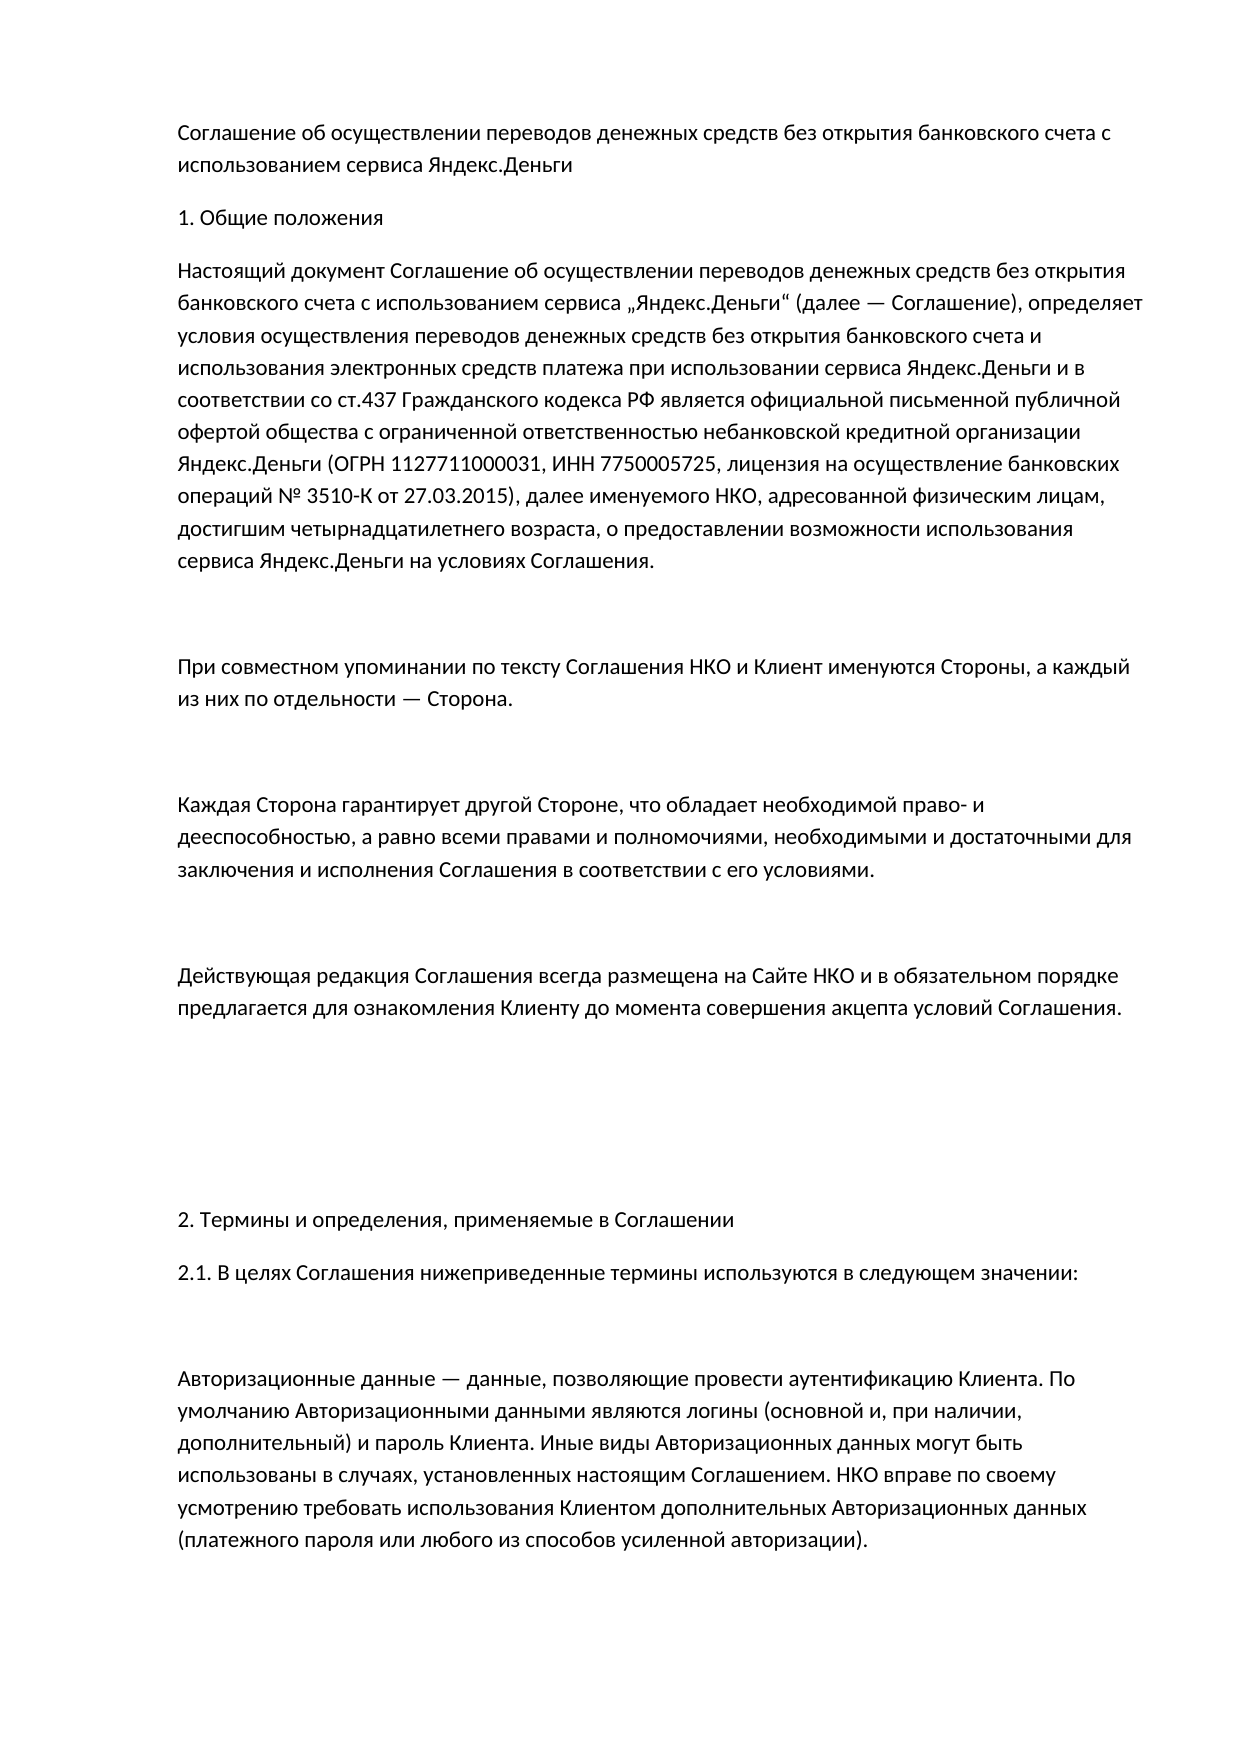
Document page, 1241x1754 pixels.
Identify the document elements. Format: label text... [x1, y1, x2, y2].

text Авторизационные данные — данные, позволяющие провести аутентификацию Клиента. По умолчанию Авторизационными данными являются логины (основной и, при наличии, дополнительный) и пароль Клиента. Иные виды Авторизационных данных могут быть использованы в случаях, установленных настоящим Соглашением. НКО вправе по своему усмотрению требовать использования Клиентом дополнительных Авторизационных данных (платежного пароля или любого из способов усиленной авторизации). [177, 1364, 1152, 1553]
text 1. Общие положения [177, 203, 1152, 231]
text Соглашение об осуществлении переводов денежных средств без открытия банковского счета с использованием сервиса Яндекс.Деньги [177, 118, 1152, 178]
text 2.1. В целях Соглашения нижеприведенные термины используются в следующем значении: [177, 1258, 1152, 1286]
text Действующая редакция Соглашения всегда размещена на Сайте НКО и в обязательном порядке предлагается для ознакомления Клиенту до момента совершения акцепта условий Соглашения. [177, 961, 1152, 1021]
text При совместном упоминании по тексту Соглашения НКО и Клиент именуются Стороны, а каждый из них по отдельности — Сторона. [177, 652, 1152, 712]
text Настоящий документ Соглашение об осуществлении переводов денежных средств без открытия банковского счета с использованием сервиса „Яндекс.Деньги“ (далее — Соглашение), определяет условия осуществления переводов денежных средств без открытия банковского счета и использования электронных средств платежа при использовании сервиса Яндекс.Деньги и в соответствии со ст.437 Гражданского кодекса РФ является официальной письменной публичной офертой общества с ограниченной ответственностью небанковской кредитной организации Яндекс.Деньги (ОГРН 1127711000031, ИНН 7750005725, лицензия на осуществление банковских операций № 3510-К от 27.03.2015), далее именуемого НКО, адресованной физическим лицам, достигшим четырнадцатилетнего возраста, о предоставлении возможности использования сервиса Яндекс.Деньги на условиях Соглашения. [177, 256, 1152, 574]
text Каждая Сторона гарантирует другой Стороне, что обладает необходимой право- и дееспособностью, а равно всеми правами и полномочиями, необходимыми и достаточными для заключения и исполнения Соглашения в соответствии с его условиями. [177, 790, 1152, 883]
text 2. Термины и определения, применяемые в Соглашении [177, 1205, 1152, 1233]
